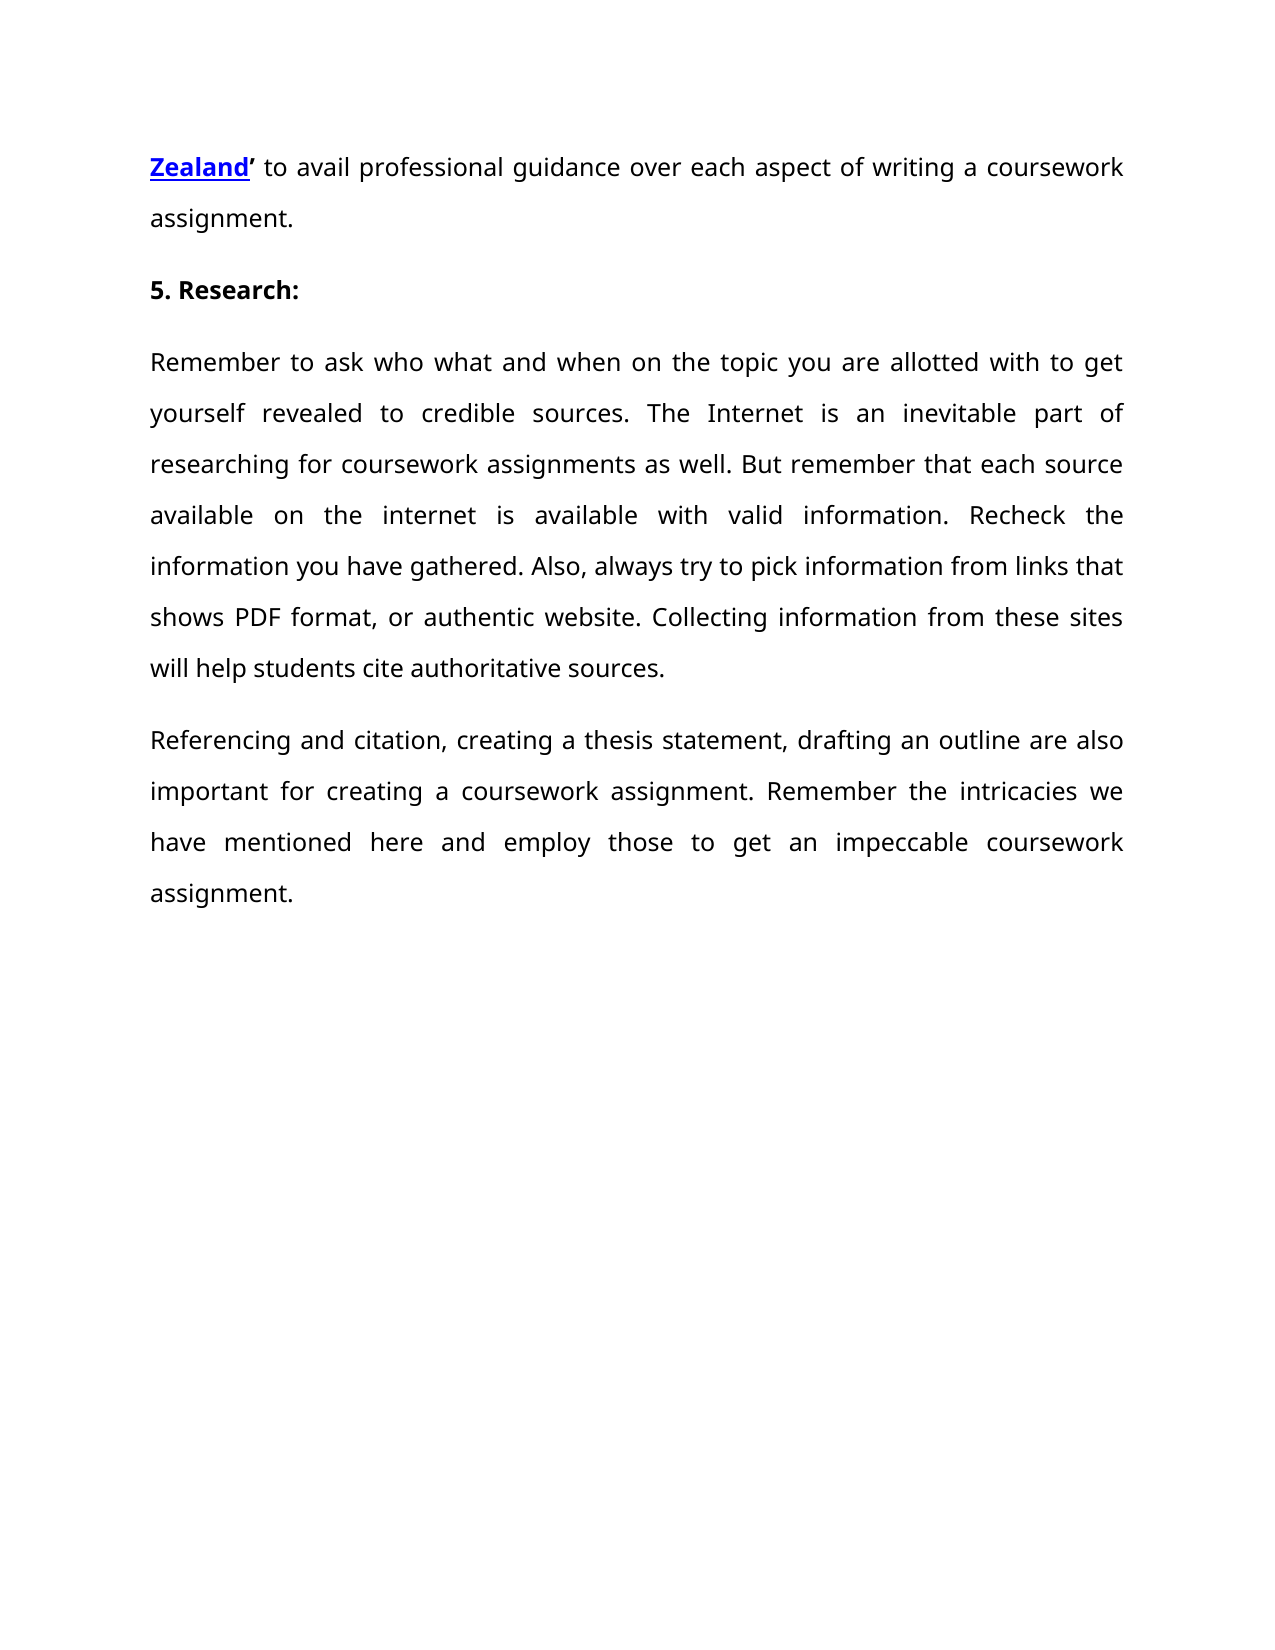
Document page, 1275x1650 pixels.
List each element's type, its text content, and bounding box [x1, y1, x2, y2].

text 5. Research: [150, 273, 1125, 307]
text Referencing and citation, creating a thesis statement, drafting an outline are also important for creating a coursework assignment. Remember the intricacies we have mentioned here and employ those to get an impeccable coursework assignment. [150, 723, 1125, 910]
text Remember to ask who what and when on the topic you are allotted with to get yourself revealed to credible sources. The Internet is an inevitable part of researching for coursework assignments as well. But remember that each source available on the internet is available with valid information. Recheck the information you have gathered. Also, always try to pick information from links that shows PDF format, or authentic website. Collecting information from these sites will help students cite authoritative sources. [150, 345, 1125, 685]
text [150, 150, 1125, 235]
